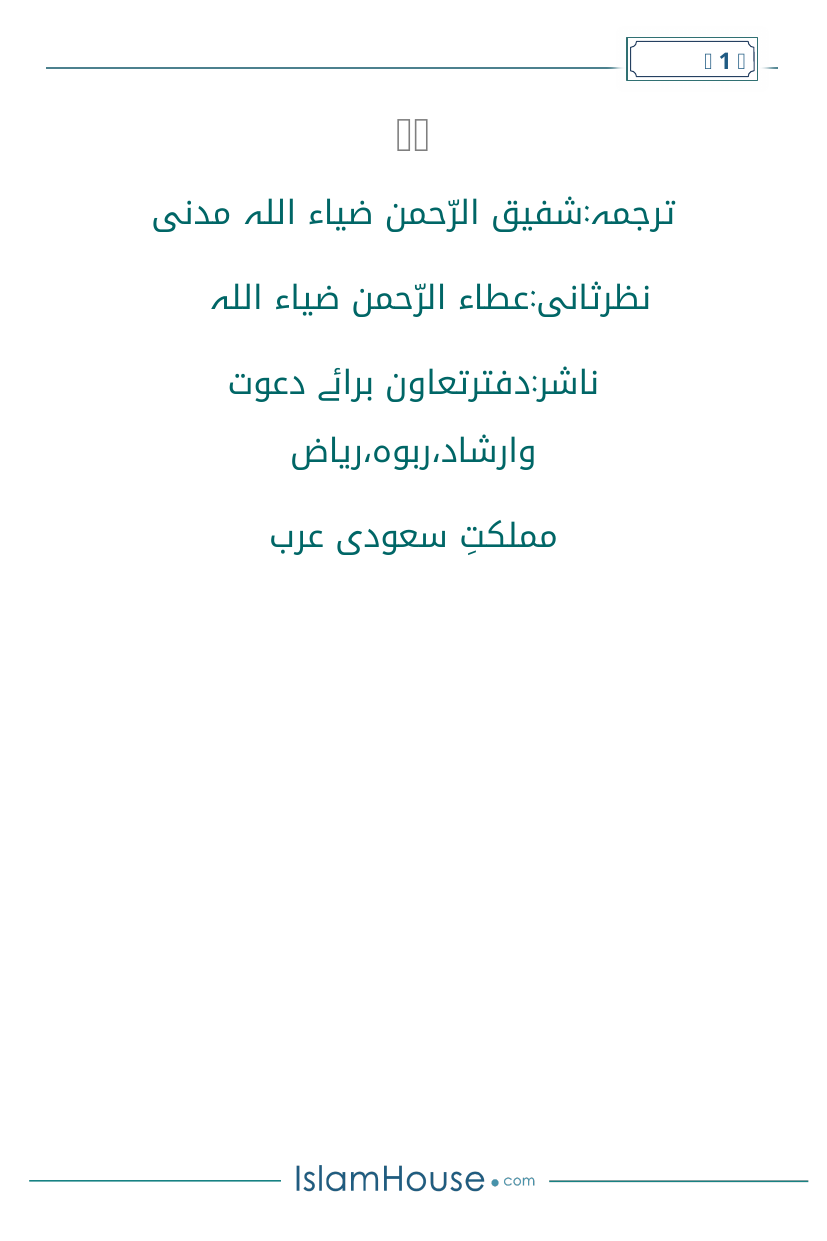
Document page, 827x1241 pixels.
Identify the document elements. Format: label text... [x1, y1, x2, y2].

text ناشر:دفترتعاون برائے دعوت وارشاد،ربوہ،ریاض [118, 352, 709, 483]
text ترجمہ:شفیق الرّحمن ضیاء اللہ مدنی [118, 182, 709, 245]
picture [288, 1160, 809, 1198]
text نظرثانی:عطاء الرّحمن ضیاء اللہ [118, 267, 709, 330]
picture [22, 1160, 281, 1197]
text مملکتِ سعودی عرب [118, 505, 709, 568]
